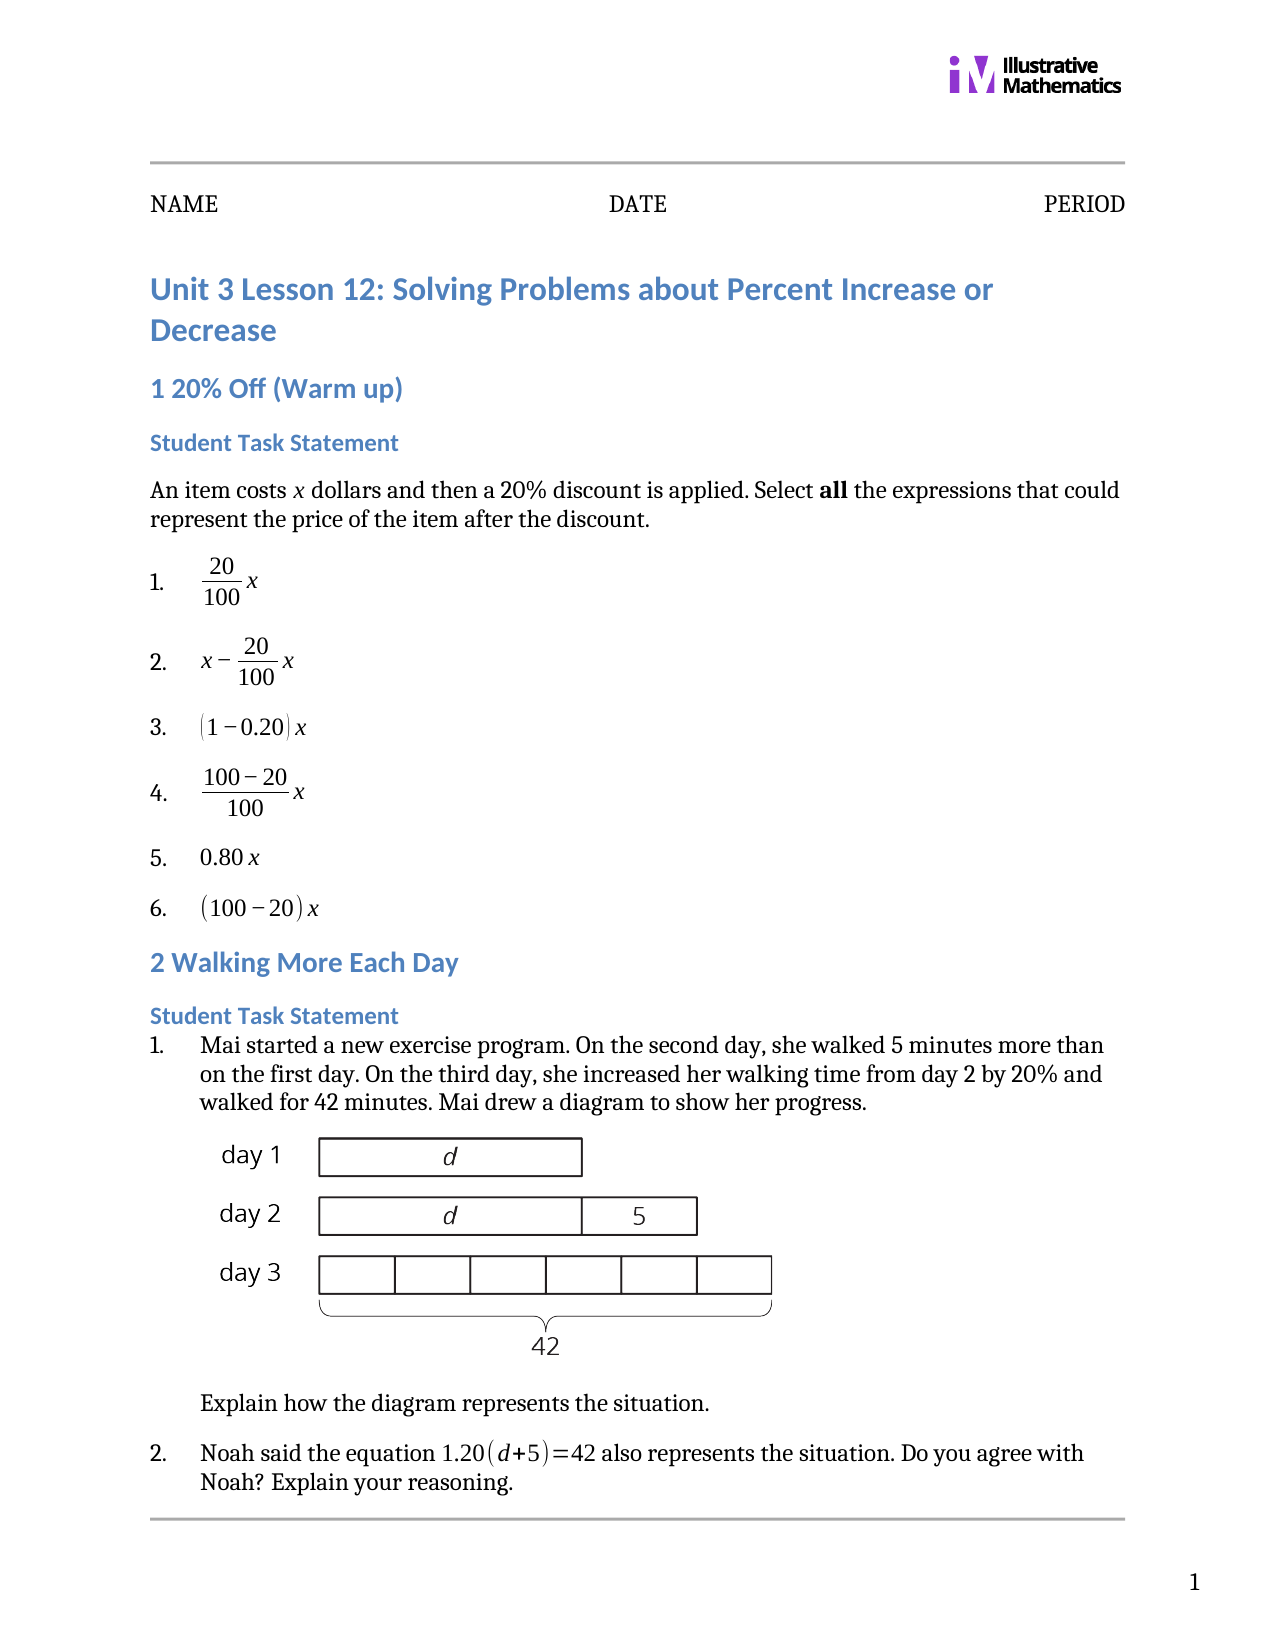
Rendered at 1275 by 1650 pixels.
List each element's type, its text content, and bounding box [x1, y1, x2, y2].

picture [949, 55, 1121, 93]
picture [218, 1137, 773, 1362]
subtitle 1 20% Off (Warm up) [150, 371, 1125, 406]
list Explain how the diagram represents the situation. [150, 1389, 1125, 1417]
subtitle Unit 3 Lesson 12: Solving Problems about Percent Increase or Decrease [150, 268, 1125, 350]
subtitle Student Task Statement [150, 427, 1125, 458]
list Noah said the equation also represents the situation. Do you agree with Noah? Explain your reasoning. [150, 1438, 1125, 1497]
text An item costs dollars and then a 20% discount is applied. Select all the expressions that could represent the price of the item after the discount. [150, 476, 1125, 534]
subtitle 2 Walking More Each Day [150, 944, 1125, 979]
list Mai started a new exercise program. On the second day, she walked 5 minutes more than on the first day. On the third day, she increased her walking time from day 2 by 20% and walked for 42 minutes. Mai drew a diagram to show her progress. [150, 1031, 1125, 1117]
subtitle Student Task Statement [150, 1000, 1125, 1031]
